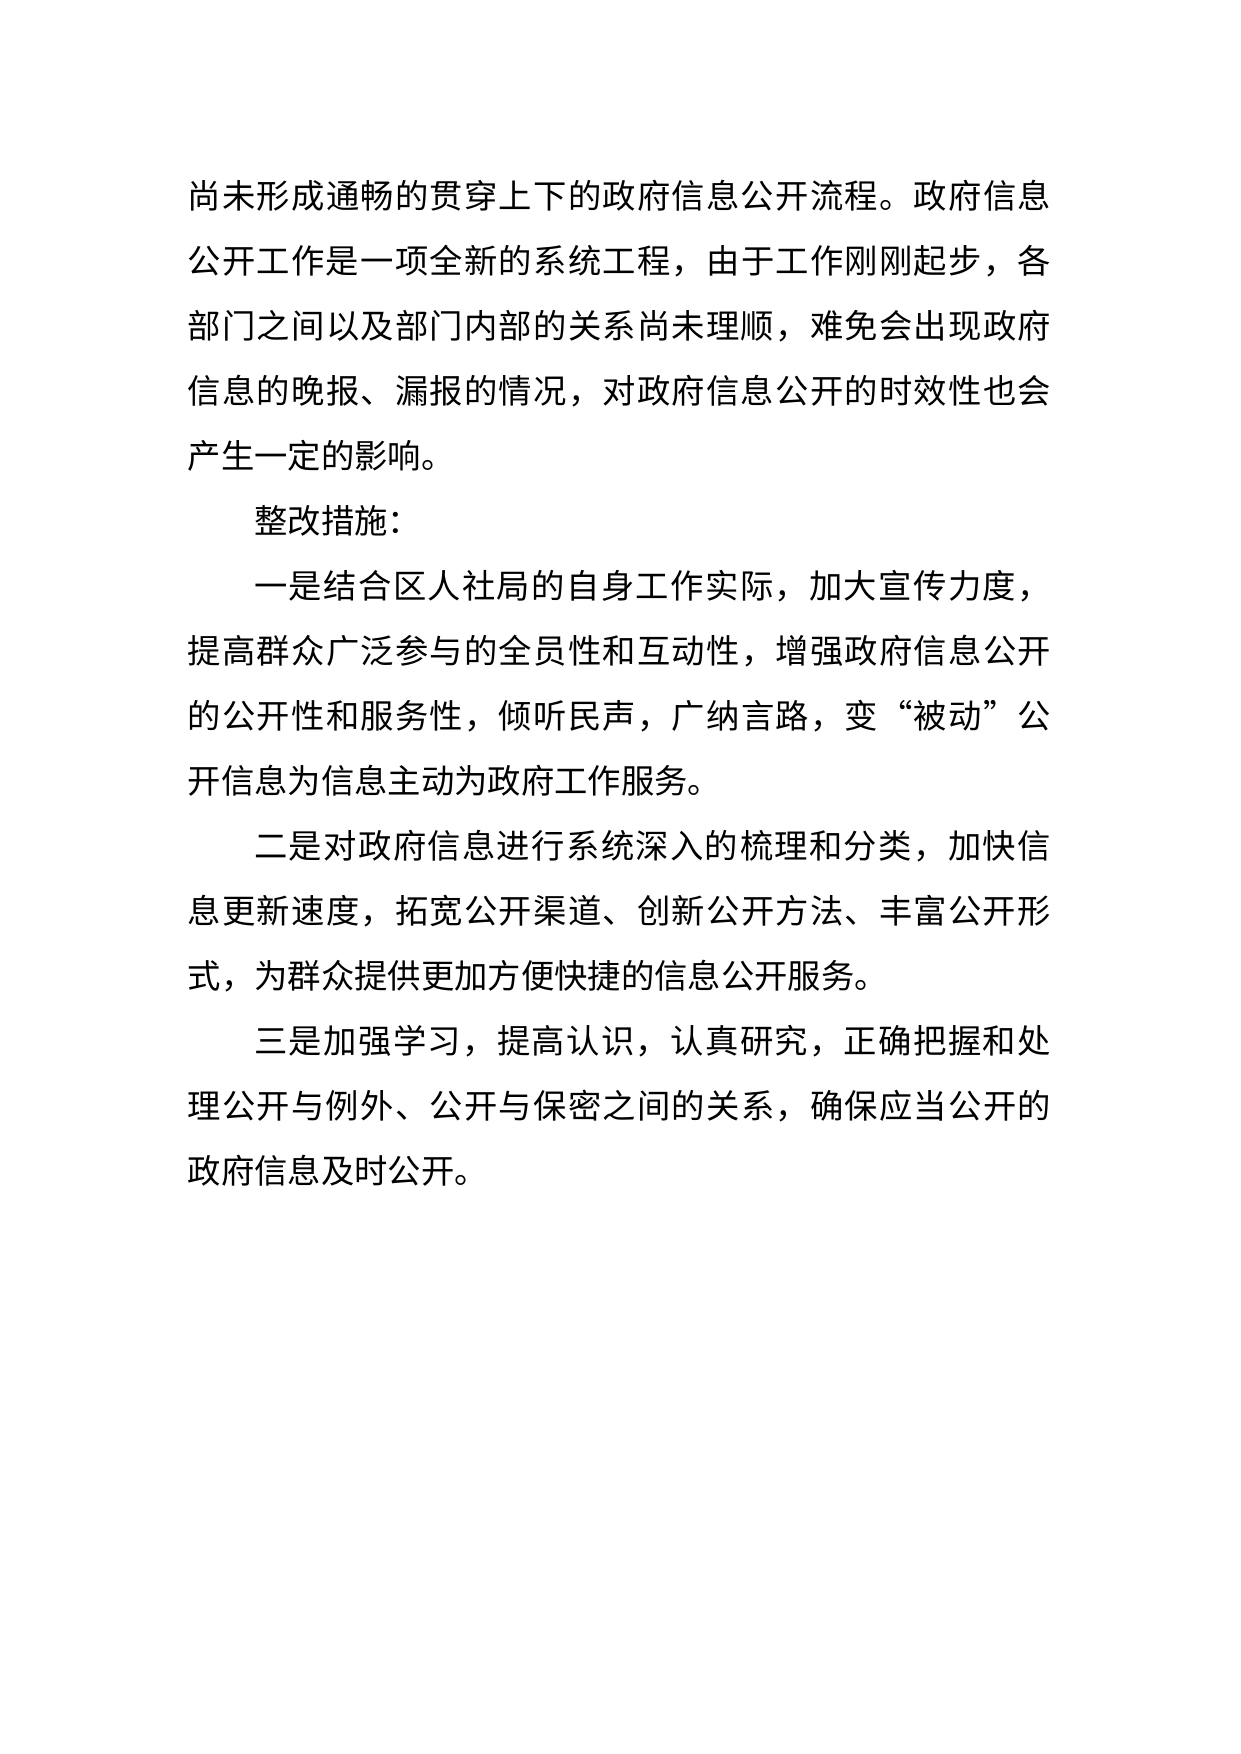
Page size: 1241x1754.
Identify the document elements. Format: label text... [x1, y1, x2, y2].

text 二是对政府信息进行系统深入的梳理和分类，加快信息更新速度，拓宽公开渠道、创新公开方法、丰富公开形式，为群众提供更加方便快捷的信息公开服务。 [187, 812, 1053, 1007]
text 一是结合区人社局的自身工作实际，加大宣传力度，提高群众广泛参与的全员性和互动性，增强政府信息公开的公开性和服务性，倾听民声，广纳言路，变“被动”公开信息为信息主动为政府工作服务。 [187, 552, 1053, 812]
text 三是加强学习，提高认识，认真研究，正确把握和处理公开与例外、公开与保密之间的关系，确保应当公开的政府信息及时公开。 [187, 1007, 1053, 1202]
text 整改措施： [187, 487, 1053, 552]
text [187, 162, 1053, 487]
